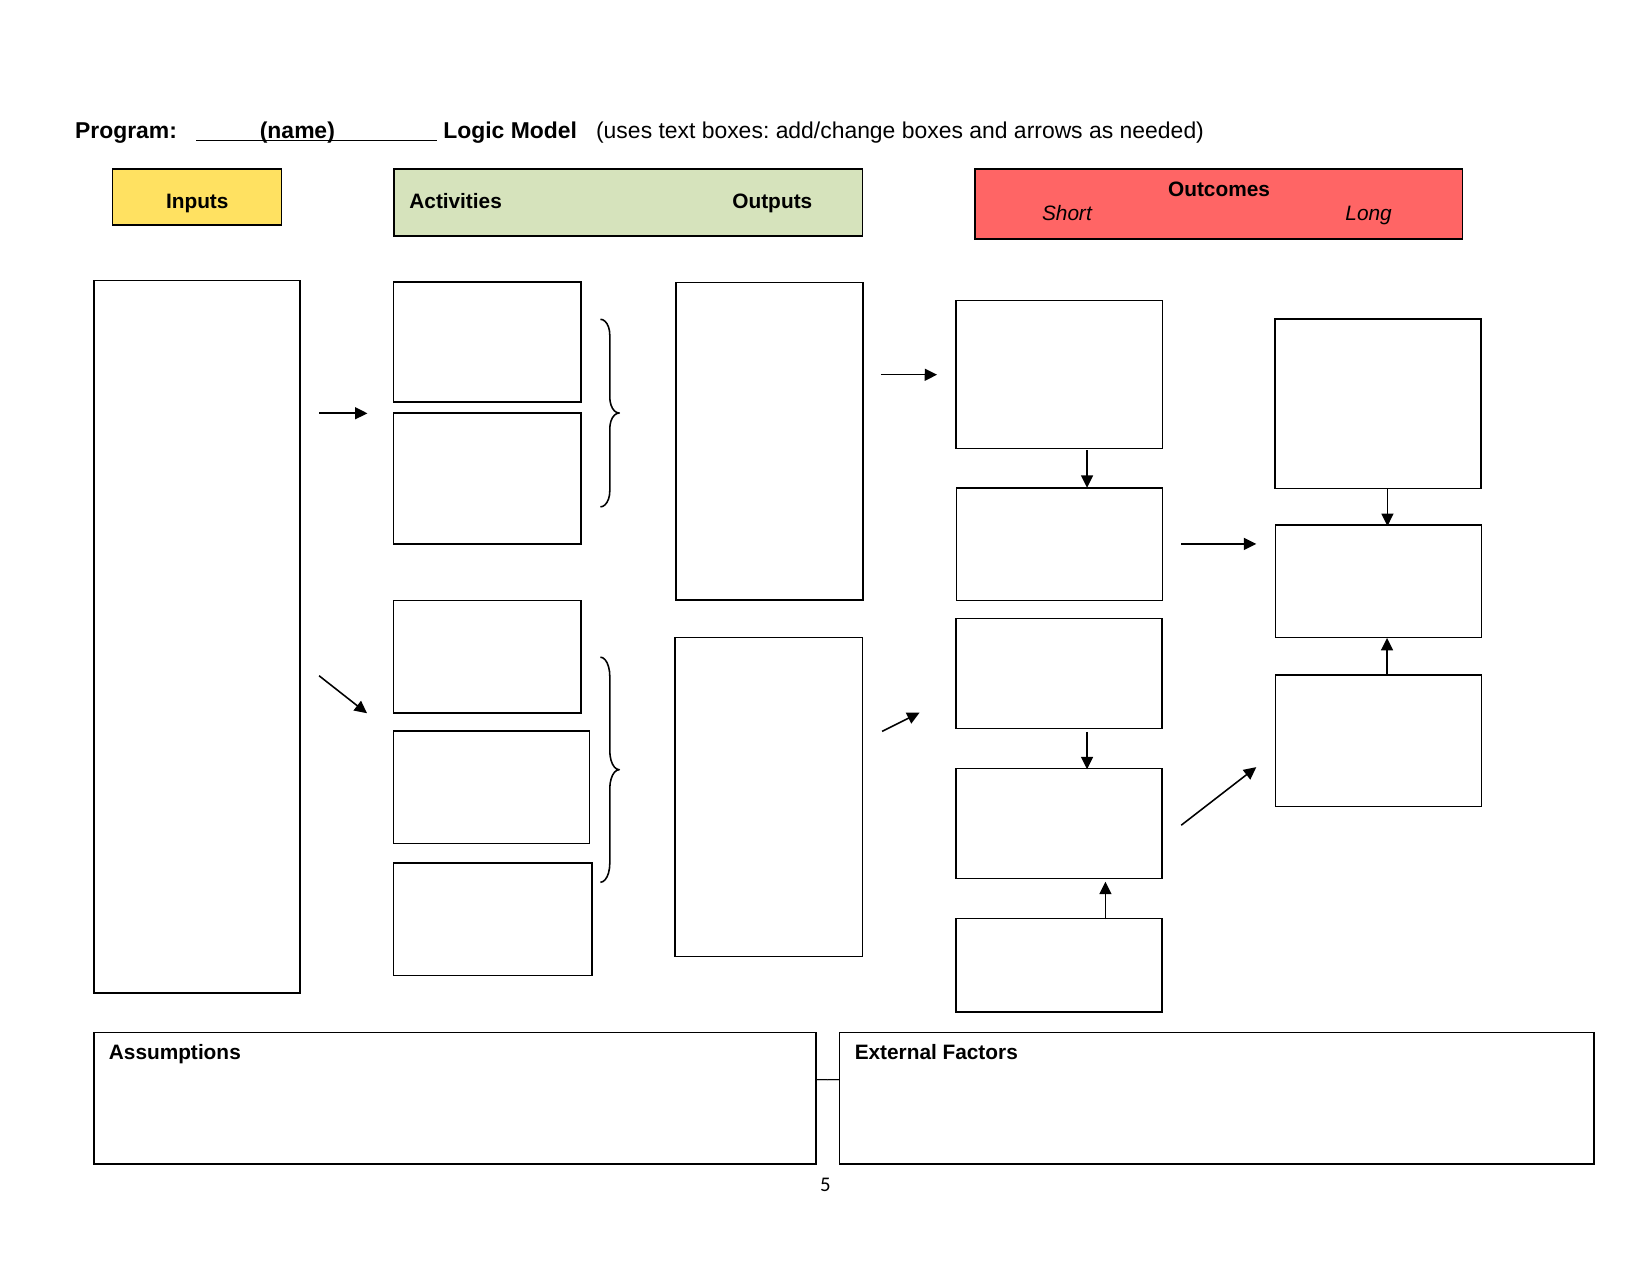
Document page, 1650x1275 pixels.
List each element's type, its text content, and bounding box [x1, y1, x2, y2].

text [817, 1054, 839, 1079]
text Program: (name) Logic Model (uses text boxes: add/change boxes and arrows as needed) [75, 117, 1500, 143]
